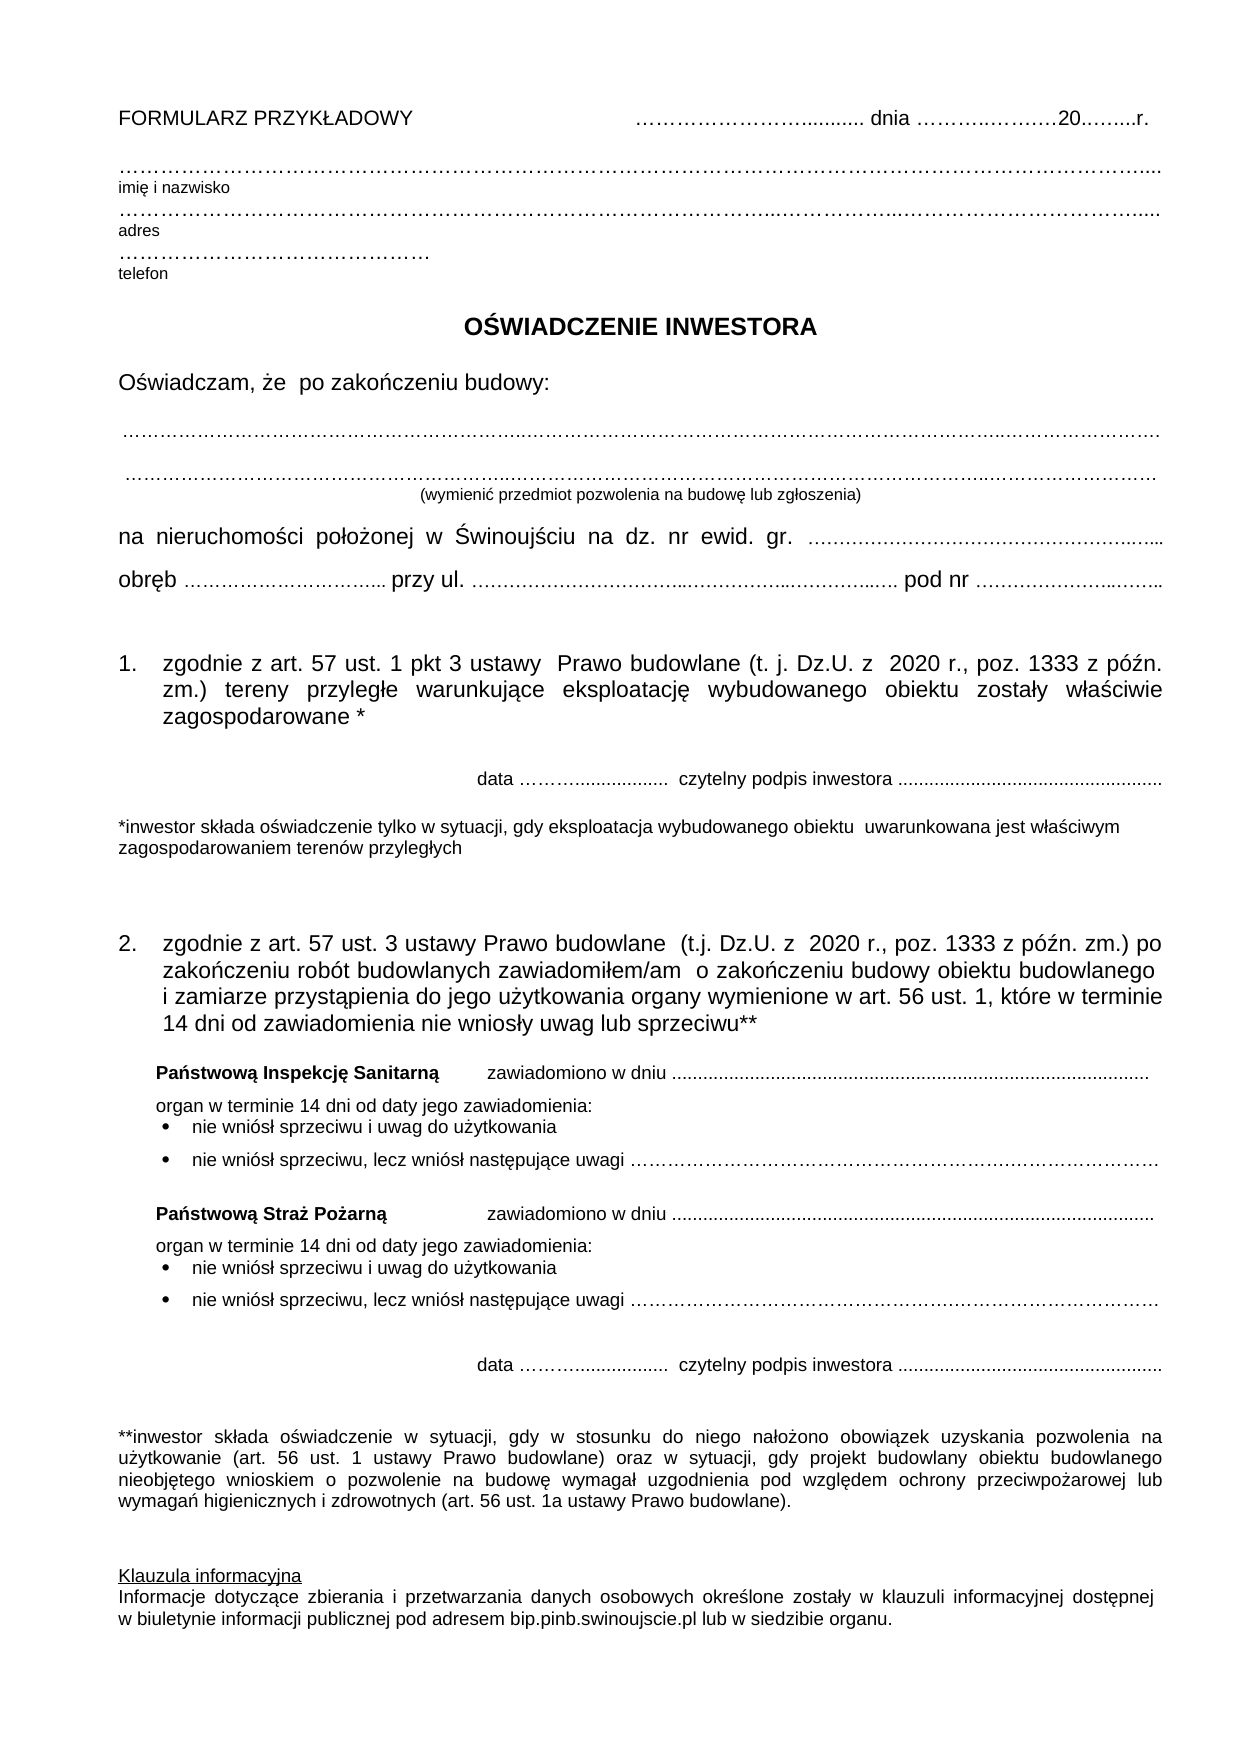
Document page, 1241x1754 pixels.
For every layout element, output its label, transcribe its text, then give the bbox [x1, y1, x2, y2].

list nie wniósł sprzeciwu i uwag do użytkowania [156, 1256, 1163, 1278]
text adres [118, 221, 1163, 240]
text ………………………………………………………………………………………………………………………………….... [118, 153, 1163, 177]
list nie wniósł sprzeciwu, lecz wniósł następujące uwagi …………………………………………………….…………………… [156, 1148, 1163, 1170]
text ……………………………………… [118, 240, 1163, 264]
text data ……….................. czytelny podpis inwestora ................................................... [156, 1354, 1163, 1375]
text data ……….................. czytelny podpis inwestora ................................................... [156, 767, 1163, 789]
text Informacje dotyczące zbierania i przetwarzania danych osobowych określone zostały w klauzuli informacyjnej dostępnej w biuletynie informacji publicznej pod adresem bip.pinb.swinoujscie.pl lub w siedzibie organu. [118, 1586, 1163, 1629]
list nie wniósł sprzeciwu, lecz wniósł następujące uwagi …………………………………………….…………………………… [156, 1289, 1163, 1311]
text FORMULARZ PRZYKŁADOWY ……………………........... dnia ………..…….…20..…....r. [118, 106, 1163, 129]
text Państwową Straż Pożarną zawiadomiono w dniu ............................................................................................. [156, 1203, 1163, 1224]
list zgodnie z art. 57 ust. 1 pkt 3 ustawy Prawo budowlane (t. j. Dz.U. z 2020 r., poz. 1333 z późn. zm.) tereny przyległe warunkujące eksploatację wybudowanego obiektu zostały właściwie zagospodarowane * [118, 650, 1163, 729]
text Państwową Inspekcję Sanitarną zawiadomiono w dniu ............................................................................................ [156, 1062, 1163, 1084]
text na nieruchomości położonej w Świnoujściu na dz. nr ewid. gr. …………………………………………….…... obręb …………………………... przy ul. ……………………………..……………..…………..…. pod nr …………………..…….. [118, 523, 1163, 593]
text …………………………………………………………………………………...……………...……………………………..... [118, 197, 1163, 221]
list nie wniósł sprzeciwu i uwag do użytkowania [156, 1116, 1163, 1138]
list zgodnie z art. 57 ust. 3 ustawy Prawo budowlane (t.j. Dz.U. z 2020 r., poz. 1333 z późn. zm.) po zakończeniu robót budowlanych zawiadomiłem/am o zakończeniu budowy obiektu budowlanego i zamiarze przystąpienia do jego użytkowania organy wymienione w art. 56 ust. 1, które w terminie 14 dni od zawiadomienia nie wniosły uwag lub sprzeciwu** [118, 930, 1163, 1036]
text **inwestor składa oświadczenie w sytuacji, gdy w stosunku do niego nałożono obowiązek uzyskania pozwolenia na użytkowanie (art. 56 ust. 1 ustawy Prawo budowlane) oraz w sytuacji, gdy projekt budowlany obiektu budowlanego nieobjętego wnioskiem o pozwolenie na budowę wymagał uzgodnienia pod względem ochrony przeciwpożarowej lub wymagań higienicznych i zdrowotnych (art. 56 ust. 1a ustawy Prawo budowlane). [118, 1426, 1163, 1512]
text ……………………………………………………..…………………………………………………………………..……………………… [118, 463, 1163, 485]
text *inwestor składa oświadczenie tylko w sytuacji, gdy eksploatacja wybudowanego obiektu uwarunkowana jest właściwym zagospodarowaniem terenów przyległych [118, 815, 1163, 858]
text telefon [118, 264, 1163, 283]
text (wymienić przedmiot pozwolenia na budowę lub zgłoszenia) [118, 485, 1163, 504]
text Klauzula informacyjna [118, 1564, 1163, 1586]
text organ w terminie 14 dni od daty jego zawiadomienia: [118, 1094, 1163, 1116]
text organ w terminie 14 dni od daty jego zawiadomienia: [118, 1235, 1163, 1256]
text imię i nazwisko [118, 177, 1163, 197]
text Oświadczam, że po zakończeniu budowy: [118, 369, 1163, 395]
text OŚWIADCZENIE INWESTORA [118, 312, 1163, 340]
text ………………………………………………………..…………………………………………………………………..……………………. [118, 420, 1163, 442]
